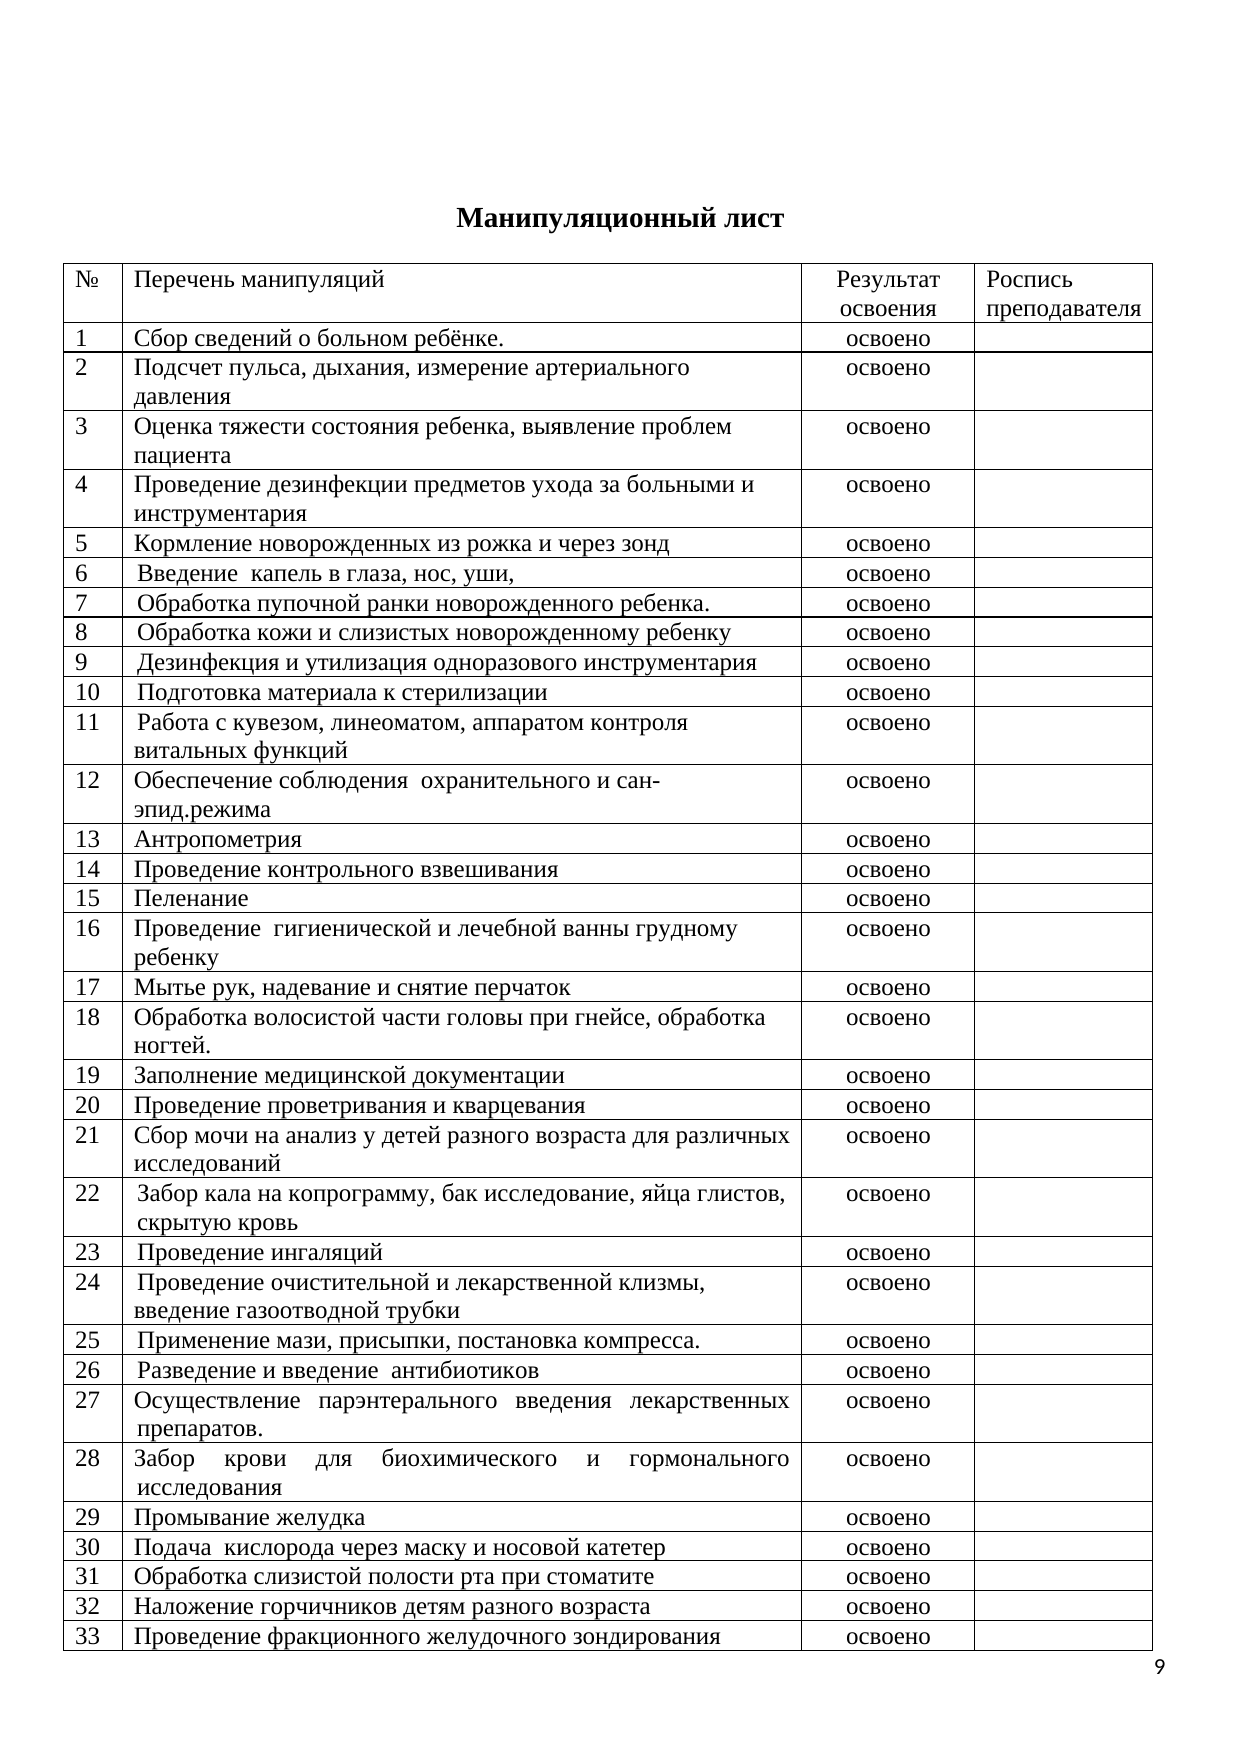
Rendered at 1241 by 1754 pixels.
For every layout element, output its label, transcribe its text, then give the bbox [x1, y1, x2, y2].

table_cell Сбор сведений о больном ребёнке. [123, 323, 801, 351]
table_cell [975, 470, 1152, 527]
table_cell освоено [802, 558, 974, 587]
table_cell [975, 558, 1152, 587]
table_cell Дезинфекция и утилизация одноразового инструментария [123, 647, 801, 676]
table_cell 25 [64, 1325, 122, 1354]
table_cell 31 [64, 1561, 122, 1590]
table_header Перечень манипуляций [123, 264, 801, 322]
table_cell освоено [802, 618, 974, 646]
table_cell Работа с кувезом, линеоматом, аппаратом контроля витальных функций [123, 707, 801, 764]
table_cell Осуществление парэнтерального введения лекарственных препаратов. [123, 1385, 801, 1442]
table_cell [975, 647, 1152, 676]
table_cell 24 [64, 1267, 122, 1324]
table_cell 19 [64, 1060, 122, 1089]
table_cell 2 [64, 353, 122, 410]
table_cell Кормление новорожденных из рожка и через зонд [123, 528, 801, 557]
table_cell освоено [802, 588, 974, 616]
table_cell освоено [802, 323, 974, 351]
table_cell освоено [802, 1621, 974, 1650]
table_cell Проведение фракционного желудочного зондирования [123, 1621, 801, 1650]
table_cell освоено [802, 1002, 974, 1059]
table_cell Применение мази, присыпки, постановка компресса. [123, 1325, 801, 1354]
table_cell [975, 411, 1152, 468]
table_cell [975, 1267, 1152, 1324]
table_cell Проведение ингаляций [123, 1237, 801, 1266]
table_cell освоено [802, 1355, 974, 1384]
table_cell Введение капель в глаза, нос, уши, [123, 558, 801, 587]
table_cell Обработка волосистой части головы при гнейсе, обработка ногтей. [123, 1002, 801, 1059]
table_cell 27 [64, 1385, 122, 1442]
table_cell 33 [64, 1621, 122, 1650]
table_header № [64, 264, 122, 322]
table_cell освоено [802, 1561, 974, 1590]
table_cell Проведение гигиенической и лечебной ванны грудному ребенку [123, 913, 801, 971]
table_cell освоено [802, 1385, 974, 1442]
table_cell 10 [64, 677, 122, 706]
table_cell [975, 1178, 1152, 1236]
table_cell освоено [802, 647, 974, 676]
table_cell Пеленание [123, 884, 801, 912]
table_cell 30 [64, 1532, 122, 1560]
table_cell 29 [64, 1502, 122, 1531]
table_cell 22 [64, 1178, 122, 1236]
table_cell [975, 677, 1152, 706]
table_cell 26 [64, 1355, 122, 1384]
table_cell освоено [802, 528, 974, 557]
table_cell [975, 528, 1152, 557]
table_cell 6 [64, 558, 122, 587]
table_cell 17 [64, 972, 122, 1001]
table_cell 23 [64, 1237, 122, 1266]
table_cell освоено [802, 765, 974, 823]
table_cell 13 [64, 824, 122, 853]
table_cell Подготовка материала к стерилизации [123, 677, 801, 706]
table_cell Подсчет пульса, дыхания, измерение артериального давления [123, 353, 801, 410]
table_cell освоено [802, 1532, 974, 1560]
table_cell [975, 1532, 1152, 1560]
table_cell освоено [802, 353, 974, 410]
table_cell 20 [64, 1090, 122, 1119]
table_cell освоено [802, 1090, 974, 1119]
table_cell Обработка слизистой полости рта при стоматите [123, 1561, 801, 1590]
table_cell освоено [802, 1178, 974, 1236]
table_cell [975, 1120, 1152, 1177]
table_cell 11 [64, 707, 122, 764]
table_cell освоено [802, 470, 974, 527]
table_cell 8 [64, 618, 122, 646]
table_cell [975, 1502, 1152, 1531]
table_cell освоено [802, 1591, 974, 1620]
table_cell 12 [64, 765, 122, 823]
table_cell 5 [64, 528, 122, 557]
table_cell Проведение очистительной и лекарственной клизмы, введение газоотводной трубки [123, 1267, 801, 1324]
table_cell [975, 1090, 1152, 1119]
table_header Роспись преподавателя [975, 264, 1152, 322]
table_cell Забор крови для биохимического и гормонального исследования [123, 1443, 801, 1501]
table_cell Обработка кожи и слизистых новорожденному ребенку [123, 618, 801, 646]
table_cell освоено [802, 411, 974, 468]
table_cell освоено [802, 913, 974, 971]
table_cell [975, 1561, 1152, 1590]
table_cell [975, 1591, 1152, 1620]
table_cell [975, 1325, 1152, 1354]
table_cell [975, 854, 1152, 882]
table_cell 1 [64, 323, 122, 351]
table_cell освоено [802, 1237, 974, 1266]
table_cell освоено [802, 1325, 974, 1354]
table_cell освоено [802, 1443, 974, 1501]
table_cell [975, 618, 1152, 646]
table_cell Оценка тяжести состояния ребенка, выявление проблем пациента [123, 411, 801, 468]
table_cell 15 [64, 884, 122, 912]
table_cell Антропометрия [123, 824, 801, 853]
table_cell [975, 1443, 1152, 1501]
table_cell [975, 1621, 1152, 1650]
table_cell [975, 824, 1152, 853]
table_cell Проведение дезинфекции предметов ухода за больными и инструментария [123, 470, 801, 527]
table_cell Наложение горчичников детям разного возраста [123, 1591, 801, 1620]
table_cell [975, 353, 1152, 410]
table_cell освоено [802, 1120, 974, 1177]
table_cell Подача кислорода через маску и носовой катетер [123, 1532, 801, 1560]
table_cell Проведение контрольного взвешивания [123, 854, 801, 882]
table_cell [975, 884, 1152, 912]
table_cell 3 [64, 411, 122, 468]
table_cell [975, 588, 1152, 616]
text Манипуляционный лист [75, 200, 1165, 234]
table_cell освоено [802, 1060, 974, 1089]
table_cell [975, 1002, 1152, 1059]
table_cell 16 [64, 913, 122, 971]
table_cell освоено [802, 824, 974, 853]
table_cell Заполнение медицинской документации [123, 1060, 801, 1089]
table_cell Проведение проветривания и кварцевания [123, 1090, 801, 1119]
table_cell 18 [64, 1002, 122, 1059]
table_cell 7 [64, 588, 122, 616]
table_cell [975, 913, 1152, 971]
table_cell [975, 707, 1152, 764]
table_header Результат освоения [802, 264, 974, 322]
table_cell 9 [64, 647, 122, 676]
table_cell [975, 1060, 1152, 1089]
table_cell освоено [802, 707, 974, 764]
table_cell 14 [64, 854, 122, 882]
table_cell освоено [802, 972, 974, 1001]
table_cell [975, 972, 1152, 1001]
table_cell Сбор мочи на анализ у детей разного возраста для различных исследований [123, 1120, 801, 1177]
table_cell Мытье рук, надевание и снятие перчаток [123, 972, 801, 1001]
table_cell Забор кала на копрограмму, бак исследование, яйца глистов, скрытую кровь [123, 1178, 801, 1236]
table_cell освоено [802, 854, 974, 882]
table_cell 28 [64, 1443, 122, 1501]
table_cell [975, 1237, 1152, 1266]
table_cell [975, 1355, 1152, 1384]
table_cell Промывание желудка [123, 1502, 801, 1531]
table_cell 4 [64, 470, 122, 527]
table_cell освоено [802, 1267, 974, 1324]
table_cell освоено [802, 884, 974, 912]
table_cell освоено [802, 677, 974, 706]
table_cell Обеспечение соблюдения охранительного и сан-эпид.режима [123, 765, 801, 823]
table_cell Обработка пупочной ранки новорожденного ребенка. [123, 588, 801, 616]
table_cell [975, 323, 1152, 351]
table_cell 21 [64, 1120, 122, 1177]
table_cell Разведение и введение антибиотиков [123, 1355, 801, 1384]
table_cell [975, 1385, 1152, 1442]
table_cell 32 [64, 1591, 122, 1620]
table_cell освоено [802, 1502, 974, 1531]
table_cell [975, 765, 1152, 823]
